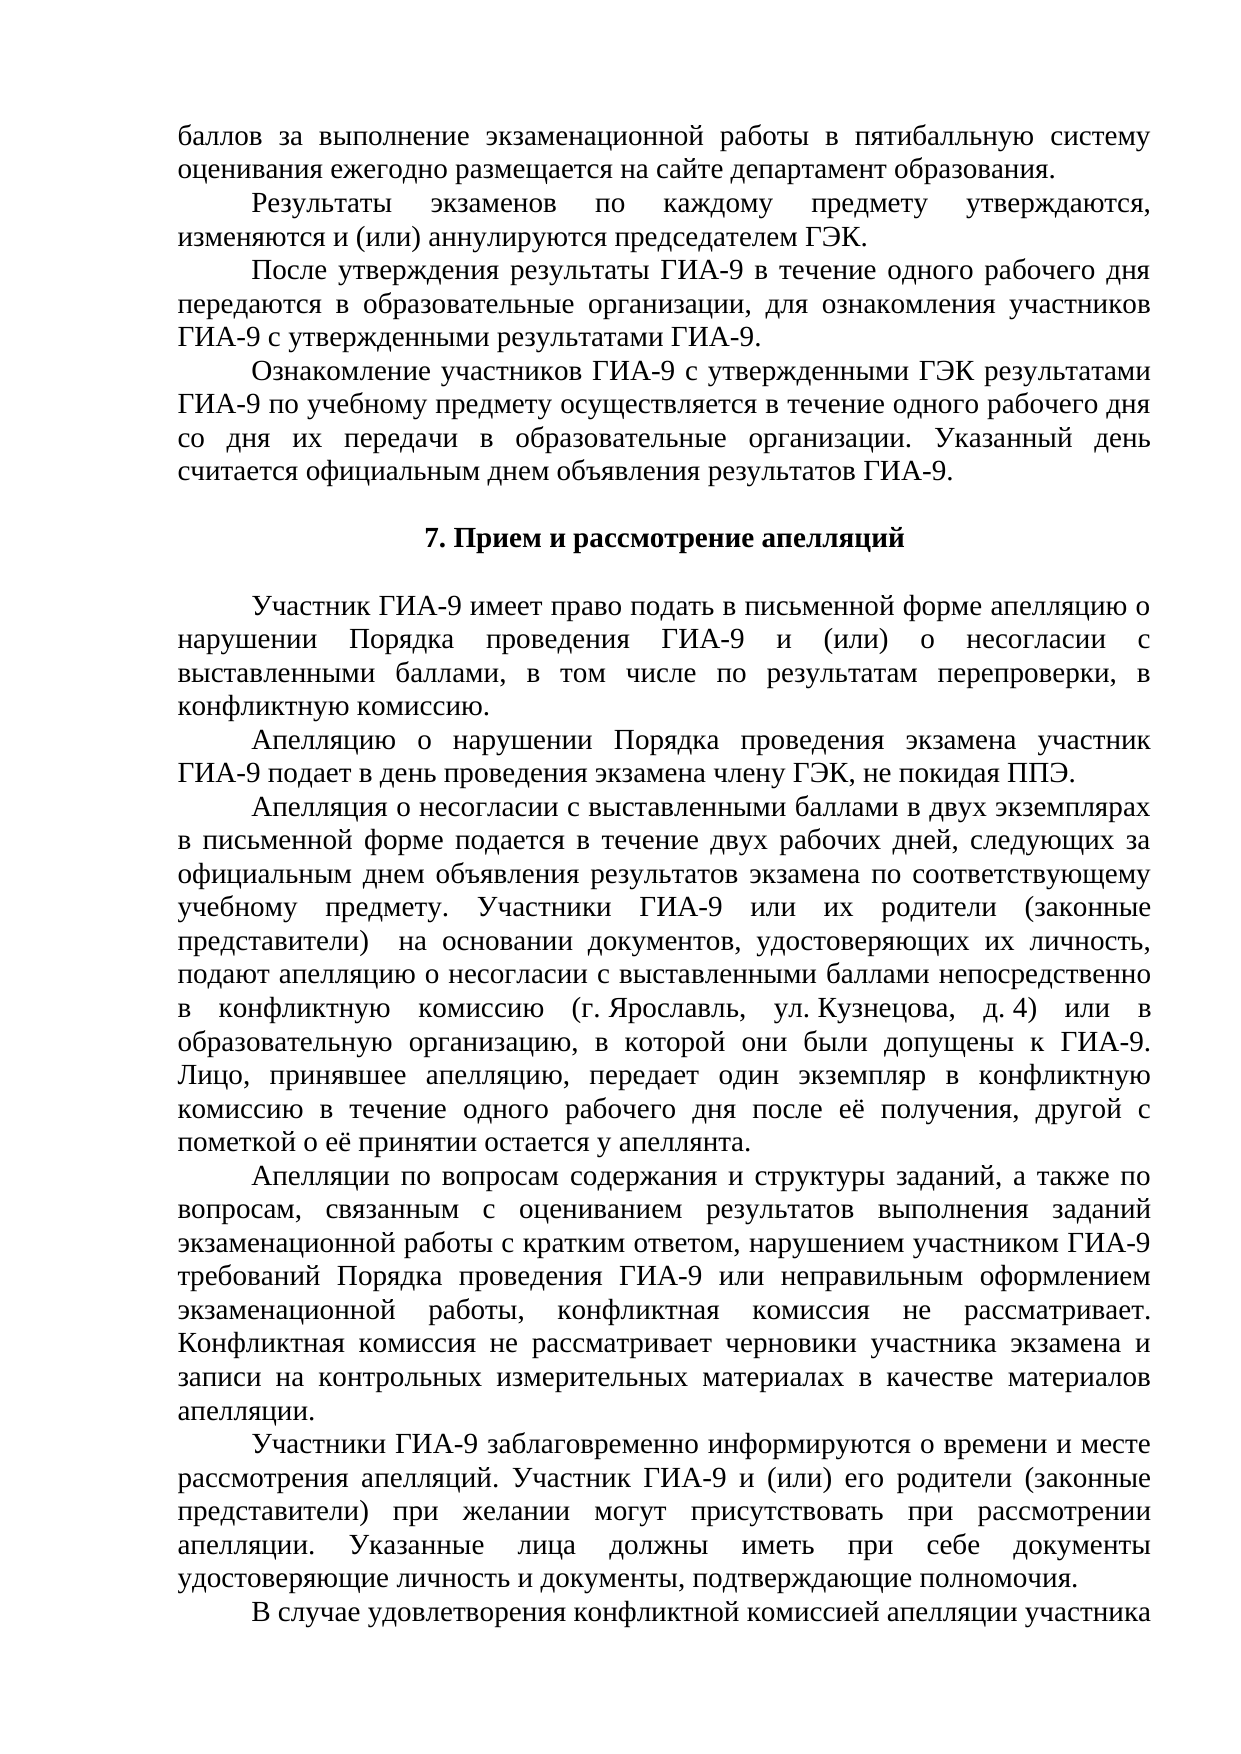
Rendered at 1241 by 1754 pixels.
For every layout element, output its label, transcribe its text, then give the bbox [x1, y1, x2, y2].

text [177, 118, 1152, 185]
text Результаты экзаменов по каждому предмету утверждаются, изменяются и (или) аннулируются председателем ГЭК. [177, 185, 1152, 252]
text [177, 1594, 1152, 1627]
text Апелляция о несогласии с выставленными баллами в двух экземплярах в письменной форме подается в течение двух рабочих дней, следующих за официальным днем объявления результатов экзамена по соответствующему учебному предмету. Участники ГИА-9 или их родители (законные представители) на основании документов, удостоверяющих их личность, подают апелляцию о несогласии с выставленными баллами непосредственно в конфликтную комиссию (г. Ярославль, ул. Кузнецова, д. 4) или в образовательную организацию, в которой они были допущены к ГИА-9. Лицо, принявшее апелляцию, передает один экземпляр в конфликтную комиссию в течение одного рабочего дня после её получения, другой с пометкой о её принятии остается у апеллянта. [177, 789, 1152, 1158]
text Ознакомление участников ГИА-9 с утвержденными ГЭК результатами ГИА-9 по учебному предмету осуществляется в течение одного рабочего дня со дня их передачи в образовательные организации. Указанный день считается официальным днем объявления результатов ГИА-9. [177, 353, 1152, 487]
text 7. Прием и рассмотрение апелляций [177, 521, 1152, 554]
text После утверждения результаты ГИА-9 в течение одного рабочего дня передаются в образовательные организации, для ознакомления участников ГИА-9 с утвержденными результатами ГИА-9. [177, 252, 1152, 353]
text Апелляции по вопросам содержания и структуры заданий, а также по вопросам, связанным с оцениванием результатов выполнения заданий экзаменационной работы с кратким ответом, нарушением участником ГИА-9 требований Порядка проведения ГИА-9 или неправильным оформлением экзаменационной работы, конфликтная комиссия не рассматривает. Конфликтная комиссия не рассматривает черновики участника экзамена и записи на контрольных измерительных материалах в качестве материалов апелляции. [177, 1158, 1152, 1426]
text Участник ГИА-9 имеет право подать в письменной форме апелляцию о нарушении Порядка проведения ГИА-9 и (или) о несогласии с выставленными баллами, в том числе по результатам перепроверки, в конфликтную комиссию. [177, 588, 1152, 722]
text Апелляцию о нарушении Порядка проведения экзамена участник ГИА-9 подает в день проведения экзамена члену ГЭК, не покидая ППЭ. [177, 722, 1152, 789]
text Участники ГИА-9 заблаговременно информируются о времени и месте рассмотрения апелляций. Участник ГИА-9 и (или) его родители (законные представители) при желании могут присутствовать при рассмотрении апелляции. Указанные лица должны иметь при себе документы удостоверяющие личность и документы, подтверждающие полномочия. [177, 1426, 1152, 1594]
